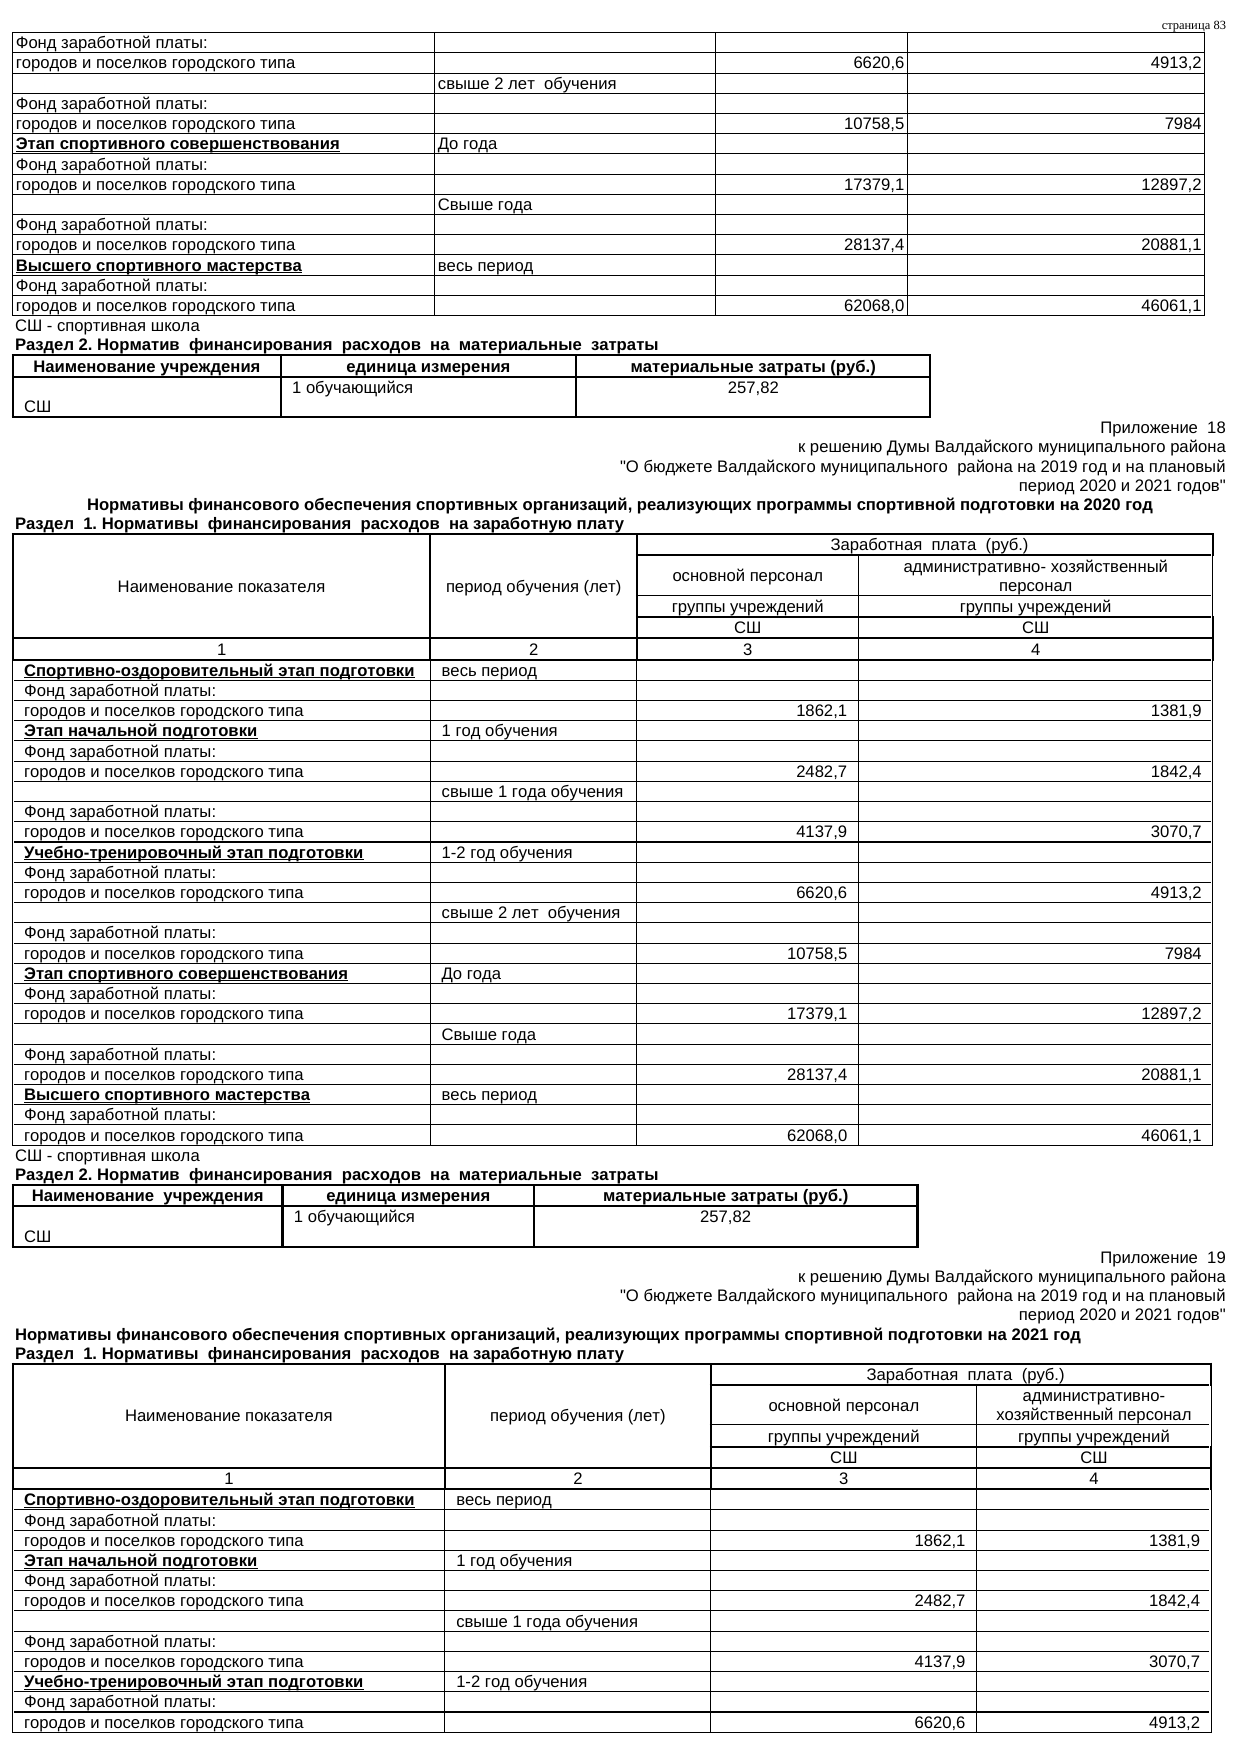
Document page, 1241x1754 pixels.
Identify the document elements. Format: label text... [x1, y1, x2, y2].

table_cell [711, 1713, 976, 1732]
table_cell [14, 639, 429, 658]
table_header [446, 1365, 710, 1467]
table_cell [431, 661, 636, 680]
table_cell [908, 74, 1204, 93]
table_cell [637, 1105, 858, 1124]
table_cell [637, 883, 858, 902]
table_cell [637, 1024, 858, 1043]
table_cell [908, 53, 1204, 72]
text Нормативы финансового обеспечения спортивных организаций, реализующих программы спортивной подготовки на 2021 год [15, 1324, 1226, 1343]
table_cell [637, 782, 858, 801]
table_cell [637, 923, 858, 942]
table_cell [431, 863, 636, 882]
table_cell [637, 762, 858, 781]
text Приложение 19 [531, 1248, 1226, 1267]
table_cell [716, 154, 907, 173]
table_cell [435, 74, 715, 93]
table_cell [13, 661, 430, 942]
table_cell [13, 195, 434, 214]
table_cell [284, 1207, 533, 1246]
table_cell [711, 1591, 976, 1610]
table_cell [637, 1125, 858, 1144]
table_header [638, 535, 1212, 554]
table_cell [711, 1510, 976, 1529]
text "О бюджете Валдайского муниципального района на 2019 год и на плановый [540, 456, 1226, 476]
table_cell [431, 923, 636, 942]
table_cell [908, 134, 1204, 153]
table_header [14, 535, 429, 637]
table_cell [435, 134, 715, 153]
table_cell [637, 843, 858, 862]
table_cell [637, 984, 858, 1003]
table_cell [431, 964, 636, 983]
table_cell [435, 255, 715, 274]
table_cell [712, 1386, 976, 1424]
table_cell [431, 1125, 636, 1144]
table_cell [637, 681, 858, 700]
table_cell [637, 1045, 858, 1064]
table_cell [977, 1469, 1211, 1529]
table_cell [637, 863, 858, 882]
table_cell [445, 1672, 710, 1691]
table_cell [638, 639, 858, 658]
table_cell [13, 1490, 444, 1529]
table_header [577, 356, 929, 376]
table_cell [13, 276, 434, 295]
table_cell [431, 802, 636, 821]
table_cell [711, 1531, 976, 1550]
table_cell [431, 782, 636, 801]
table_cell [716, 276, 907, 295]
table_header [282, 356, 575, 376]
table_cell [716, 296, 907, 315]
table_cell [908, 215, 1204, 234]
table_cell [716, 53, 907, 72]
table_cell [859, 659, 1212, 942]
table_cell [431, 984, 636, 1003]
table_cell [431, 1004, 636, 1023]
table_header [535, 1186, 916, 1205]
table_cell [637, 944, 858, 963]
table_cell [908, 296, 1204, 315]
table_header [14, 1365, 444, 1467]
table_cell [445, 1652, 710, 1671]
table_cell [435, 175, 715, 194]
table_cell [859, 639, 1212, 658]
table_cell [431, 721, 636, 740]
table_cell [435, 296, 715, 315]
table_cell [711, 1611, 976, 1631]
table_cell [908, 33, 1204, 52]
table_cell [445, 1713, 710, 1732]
text период 2020 и 2021 годов" [540, 1305, 1226, 1324]
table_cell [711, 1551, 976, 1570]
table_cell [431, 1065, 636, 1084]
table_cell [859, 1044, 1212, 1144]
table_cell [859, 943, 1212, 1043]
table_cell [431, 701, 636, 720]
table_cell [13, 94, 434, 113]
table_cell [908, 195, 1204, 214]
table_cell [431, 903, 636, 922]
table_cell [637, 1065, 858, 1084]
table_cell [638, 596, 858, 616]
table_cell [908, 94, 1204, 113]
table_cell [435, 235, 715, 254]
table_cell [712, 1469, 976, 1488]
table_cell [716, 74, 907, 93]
text период 2020 и 2021 годов" [540, 476, 1226, 495]
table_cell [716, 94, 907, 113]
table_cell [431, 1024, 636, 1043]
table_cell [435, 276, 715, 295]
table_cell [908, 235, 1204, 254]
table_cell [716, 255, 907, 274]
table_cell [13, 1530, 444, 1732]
text СШ - спортивная школа [15, 316, 1226, 335]
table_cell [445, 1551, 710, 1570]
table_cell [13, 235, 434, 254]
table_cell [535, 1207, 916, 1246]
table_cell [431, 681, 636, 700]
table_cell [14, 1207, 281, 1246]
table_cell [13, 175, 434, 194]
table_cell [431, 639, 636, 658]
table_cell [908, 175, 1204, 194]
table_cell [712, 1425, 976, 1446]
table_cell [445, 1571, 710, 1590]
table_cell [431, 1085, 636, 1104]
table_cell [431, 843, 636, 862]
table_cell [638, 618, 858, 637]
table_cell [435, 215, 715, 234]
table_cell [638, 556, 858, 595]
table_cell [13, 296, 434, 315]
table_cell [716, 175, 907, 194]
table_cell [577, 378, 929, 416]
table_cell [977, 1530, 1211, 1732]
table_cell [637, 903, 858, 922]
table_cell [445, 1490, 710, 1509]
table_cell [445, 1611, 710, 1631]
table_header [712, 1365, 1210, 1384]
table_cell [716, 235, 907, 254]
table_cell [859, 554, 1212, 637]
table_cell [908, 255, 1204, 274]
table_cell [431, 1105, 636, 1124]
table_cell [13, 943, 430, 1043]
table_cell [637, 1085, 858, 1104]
text Раздел 1. Нормативы финансирования расходов на заработную плату [15, 514, 1226, 533]
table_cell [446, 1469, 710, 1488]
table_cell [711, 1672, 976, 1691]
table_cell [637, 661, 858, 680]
text к решению Думы Валдайского муниципального района [540, 437, 1226, 456]
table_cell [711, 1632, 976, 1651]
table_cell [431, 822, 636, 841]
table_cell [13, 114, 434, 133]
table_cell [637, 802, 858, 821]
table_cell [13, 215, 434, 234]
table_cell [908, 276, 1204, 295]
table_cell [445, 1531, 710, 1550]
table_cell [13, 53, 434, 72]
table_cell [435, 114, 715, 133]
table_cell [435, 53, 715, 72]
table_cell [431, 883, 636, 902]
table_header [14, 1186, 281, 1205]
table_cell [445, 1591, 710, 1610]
text "О бюджете Валдайского муниципального района на 2019 год и на плановый [540, 1286, 1226, 1305]
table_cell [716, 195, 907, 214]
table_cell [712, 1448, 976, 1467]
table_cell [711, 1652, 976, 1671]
text Раздел 2. Норматив финансирования расходов на материальные затраты [15, 335, 1226, 354]
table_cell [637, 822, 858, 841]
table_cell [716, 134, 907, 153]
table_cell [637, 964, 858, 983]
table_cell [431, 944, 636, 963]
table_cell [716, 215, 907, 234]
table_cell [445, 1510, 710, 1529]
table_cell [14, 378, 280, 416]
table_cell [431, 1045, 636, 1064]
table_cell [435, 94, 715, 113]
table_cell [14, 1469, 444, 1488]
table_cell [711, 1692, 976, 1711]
text Раздел 1. Нормативы финансирования расходов на заработную плату [15, 1343, 1226, 1363]
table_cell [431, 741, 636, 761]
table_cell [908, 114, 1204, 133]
text Раздел 2. Норматив финансирования расходов на материальные затраты [15, 1165, 1226, 1184]
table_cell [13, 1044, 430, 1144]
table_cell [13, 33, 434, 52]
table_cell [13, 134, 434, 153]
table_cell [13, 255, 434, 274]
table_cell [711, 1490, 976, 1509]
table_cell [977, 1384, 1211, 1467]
text СШ - спортивная школа [15, 1146, 1226, 1165]
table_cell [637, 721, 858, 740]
text Приложение 18 [531, 418, 1226, 437]
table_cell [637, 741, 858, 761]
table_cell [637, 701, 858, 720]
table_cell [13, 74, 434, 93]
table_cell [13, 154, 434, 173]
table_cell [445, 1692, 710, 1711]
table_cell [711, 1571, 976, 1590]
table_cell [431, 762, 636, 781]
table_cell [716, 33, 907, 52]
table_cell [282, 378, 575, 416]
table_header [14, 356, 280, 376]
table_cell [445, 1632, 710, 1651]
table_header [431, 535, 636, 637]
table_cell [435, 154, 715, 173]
text Нормативы финансового обеспечения спортивных организаций, реализующих программы спортивной подготовки на 2020 год [15, 495, 1226, 514]
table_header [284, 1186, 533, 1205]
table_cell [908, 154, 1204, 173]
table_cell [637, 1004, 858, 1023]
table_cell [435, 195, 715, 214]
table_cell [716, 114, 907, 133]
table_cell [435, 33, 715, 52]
text к решению Думы Валдайского муниципального района [540, 1267, 1226, 1286]
